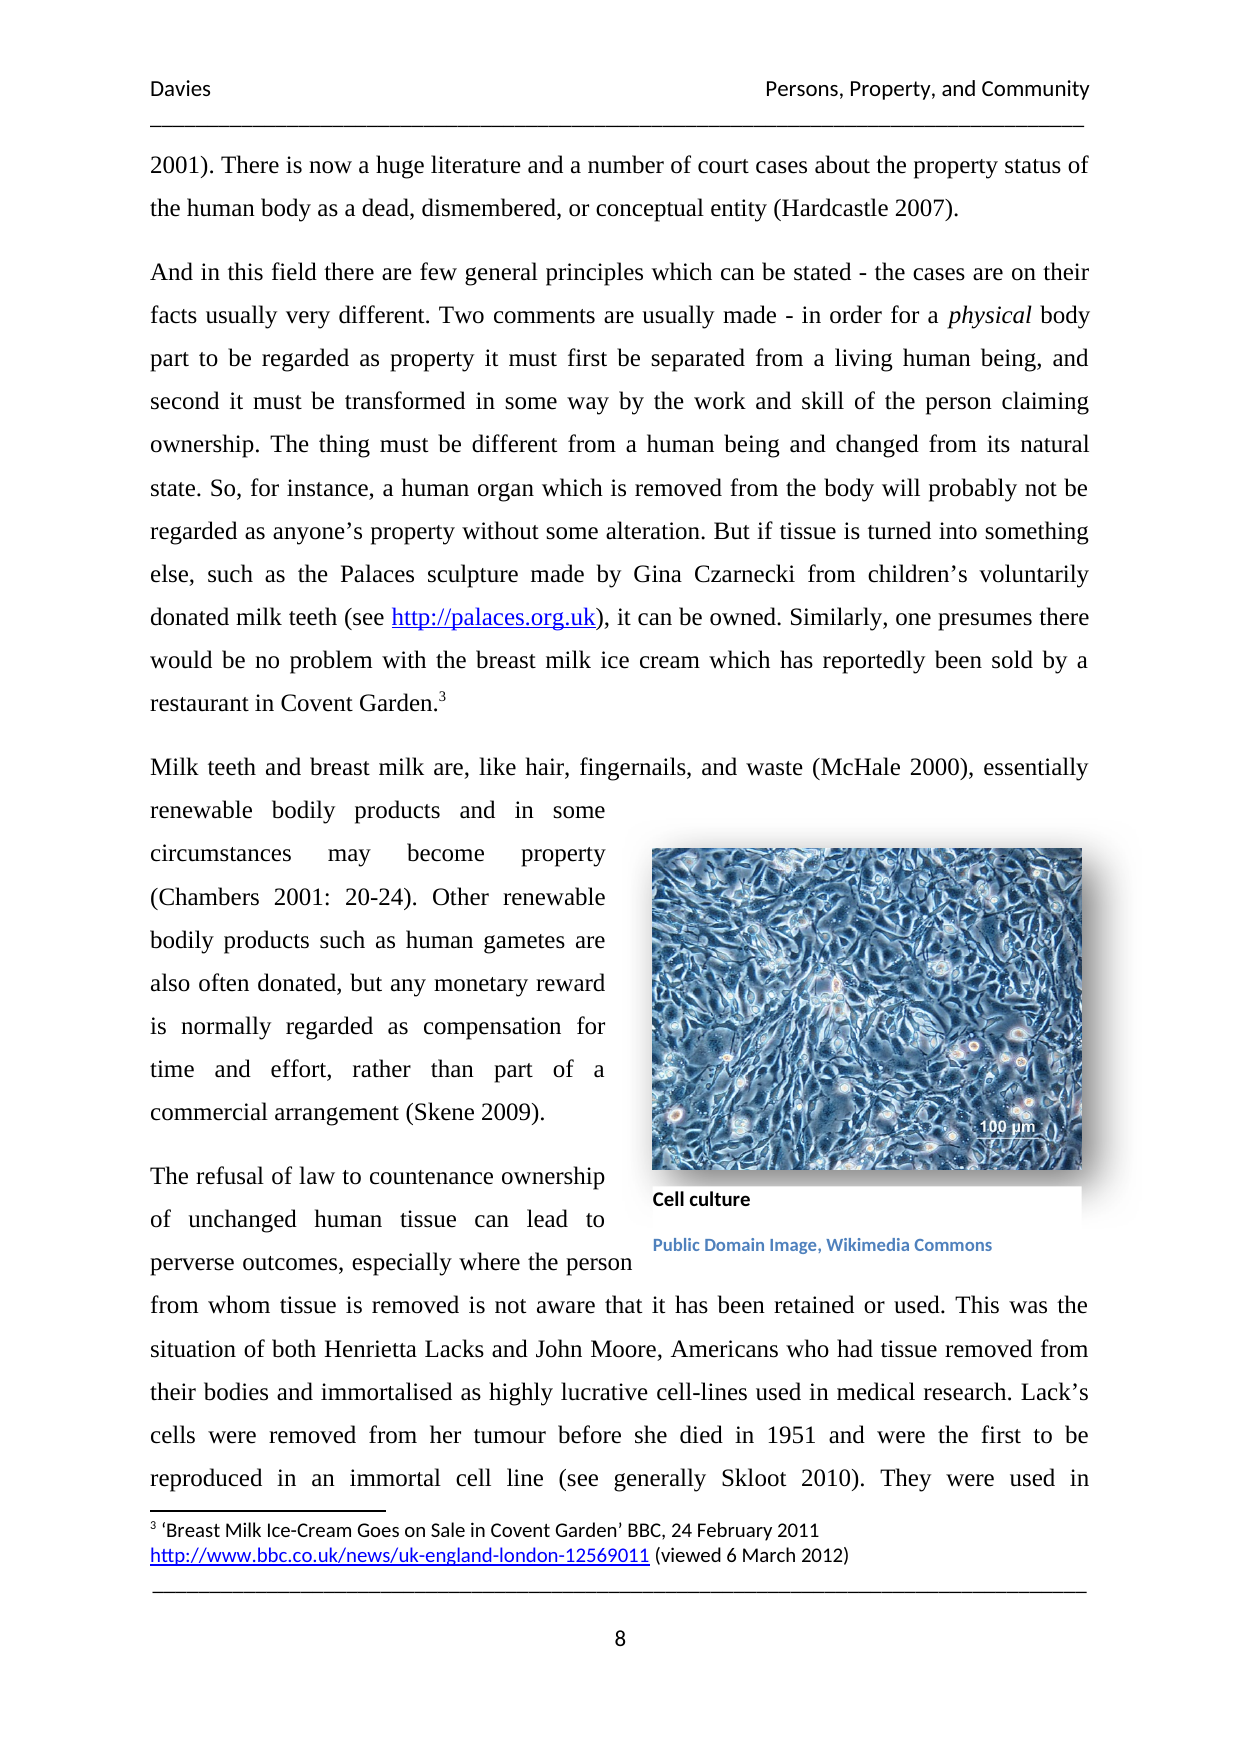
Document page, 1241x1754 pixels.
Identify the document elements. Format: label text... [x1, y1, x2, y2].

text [150, 150, 1090, 222]
text And in this field there are few general principles which can be stated - the cases are on their facts usually very different. Two comments are usually made - in order for a physical body part to be regarded as property it must first be separated from a living human being, and second it must be transformed in some way by the work and skill of the person claiming ownership. The thing must be different from a human being and changed from its natural state. So, for instance, a human organ which is removed from the body will probably not be regarded as anyone’s property without some alteration. But if tissue is turned into something else, such as the Palaces sculpture made by Gina Czarnecki from children’s voluntarily donated milk teeth (see http://palaces.org.uk), it can be owned. Similarly, one presumes there would be no problem with the breast milk ice cream which has reportedly been sold by a restaurant in Covent Garden. [150, 257, 1090, 717]
picture [652, 848, 1082, 1170]
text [150, 1161, 1090, 1492]
